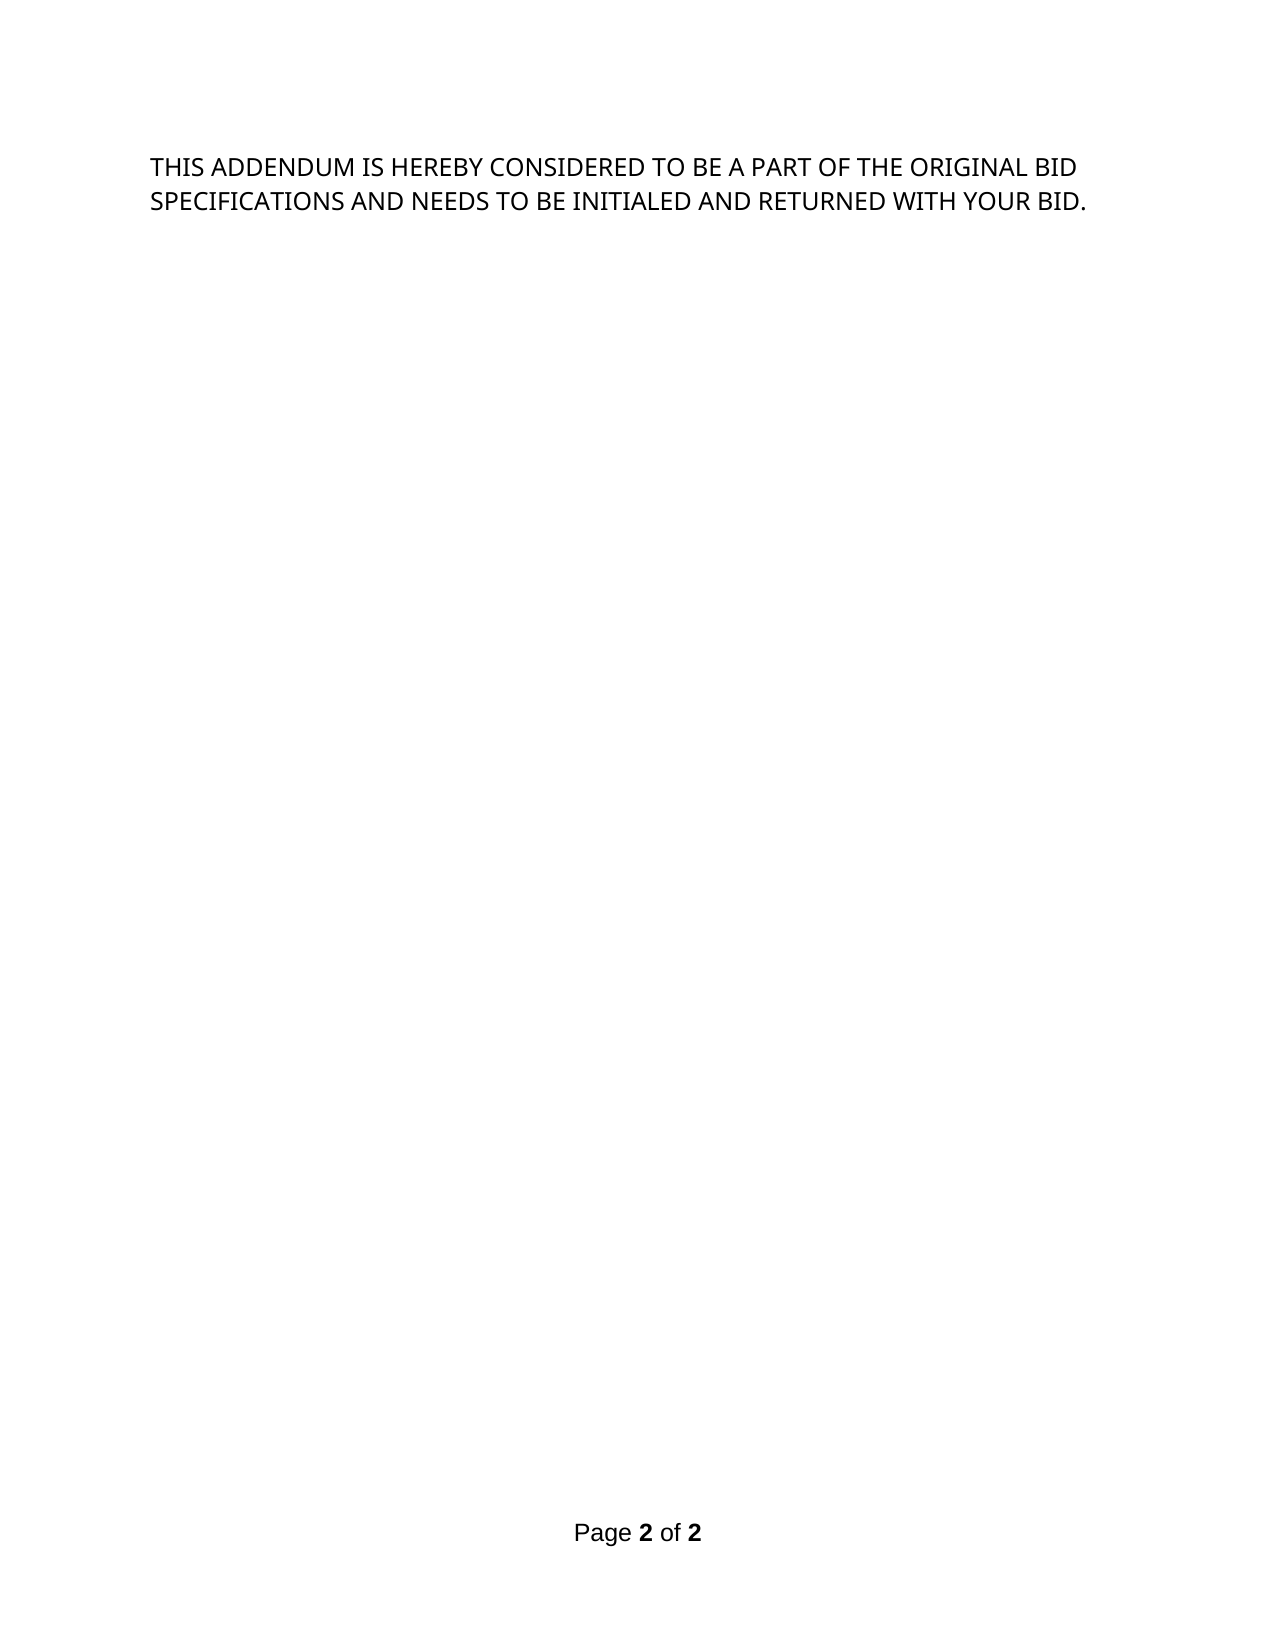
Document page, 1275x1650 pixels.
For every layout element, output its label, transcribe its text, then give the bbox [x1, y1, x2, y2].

text THIS ADDENDUM IS HEREBY CONSIDERED TO BE A PART OF THE ORIGINAL BID SPECIFICATIONS AND NEEDS TO BE INITIALED AND RETURNED WITH YOUR BID. [150, 150, 1125, 218]
